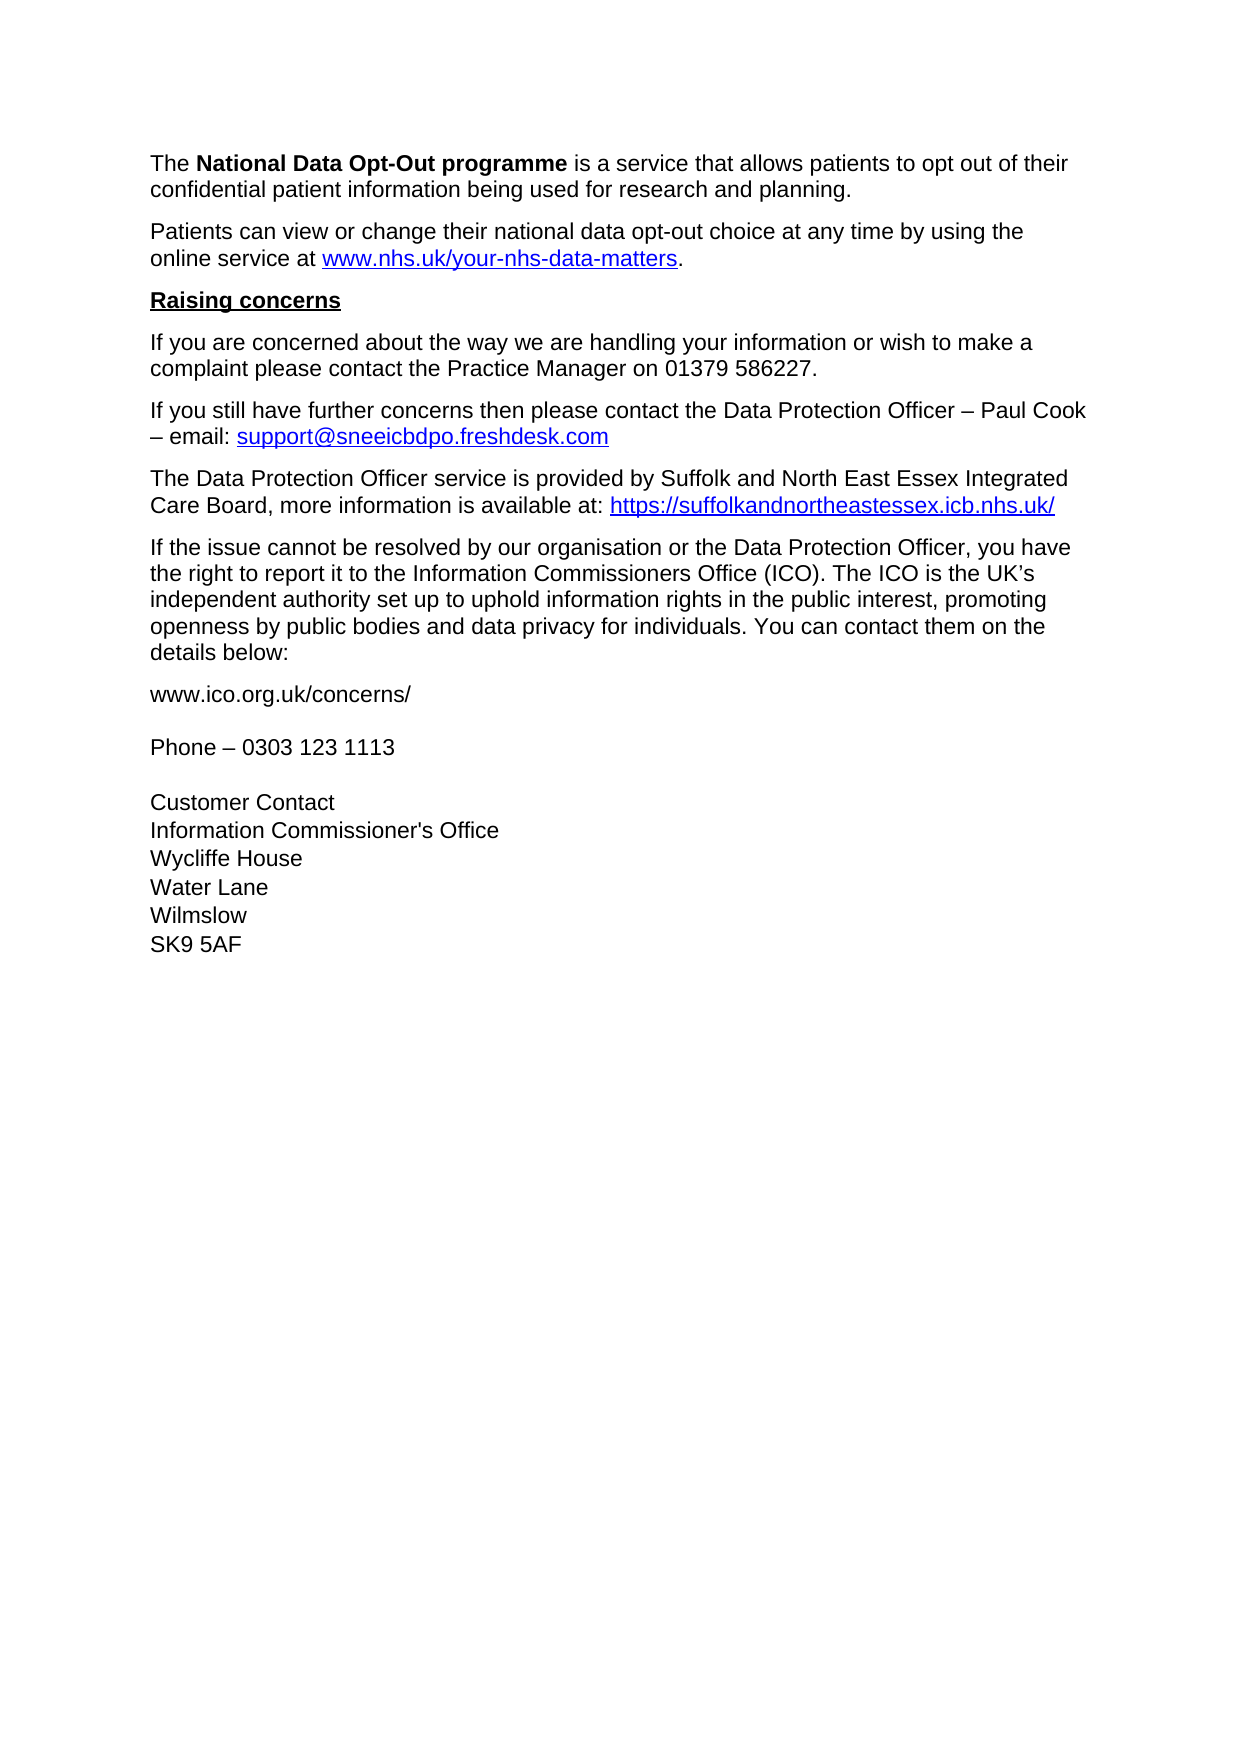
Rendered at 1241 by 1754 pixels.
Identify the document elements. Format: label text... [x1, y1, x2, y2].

text If you still have further concerns then please contact the Data Protection Officer – Paul Cook – email: support@sneeicbdpo.freshdesk.com [150, 397, 1090, 450]
text Raising concerns [150, 287, 1090, 313]
text www.ico.org.uk/concerns/ [150, 681, 1090, 707]
text The National Data Opt-Out programme is a service that allows patients to opt out of their confidential patient information being used for research and planning. [150, 150, 1090, 203]
text If the issue cannot be resolved by our organisation or the Data Protection Officer, you have the right to report it to the Information Commissioners Office (ICO). The ICO is the UK’s independent authority set up to uphold information rights in the public interest, promoting openness by public bodies and data privacy for individuals. You can contact them on the details below: [150, 534, 1090, 665]
text Patients can view or change their national data opt-out choice at any time by using the online service at www.nhs.uk/your-nhs-data-matters. [150, 218, 1090, 271]
text If you are concerned about the way we are handling your information or wish to make a complaint please contact the Practice Manager on 01379 586227. [150, 329, 1090, 381]
text Customer Contact Information Commissioner's Office Wycliffe House Water Lane Wilmslow SK9 5AF [150, 760, 1090, 957]
text The Data Protection Officer service is provided by Suffolk and North East Essex Integrated Care Board, more information is available at: https://suffolkandnortheastessex.icb.nhs.uk/ [150, 465, 1090, 518]
text Phone – 0303 123 1113 [150, 734, 1090, 760]
